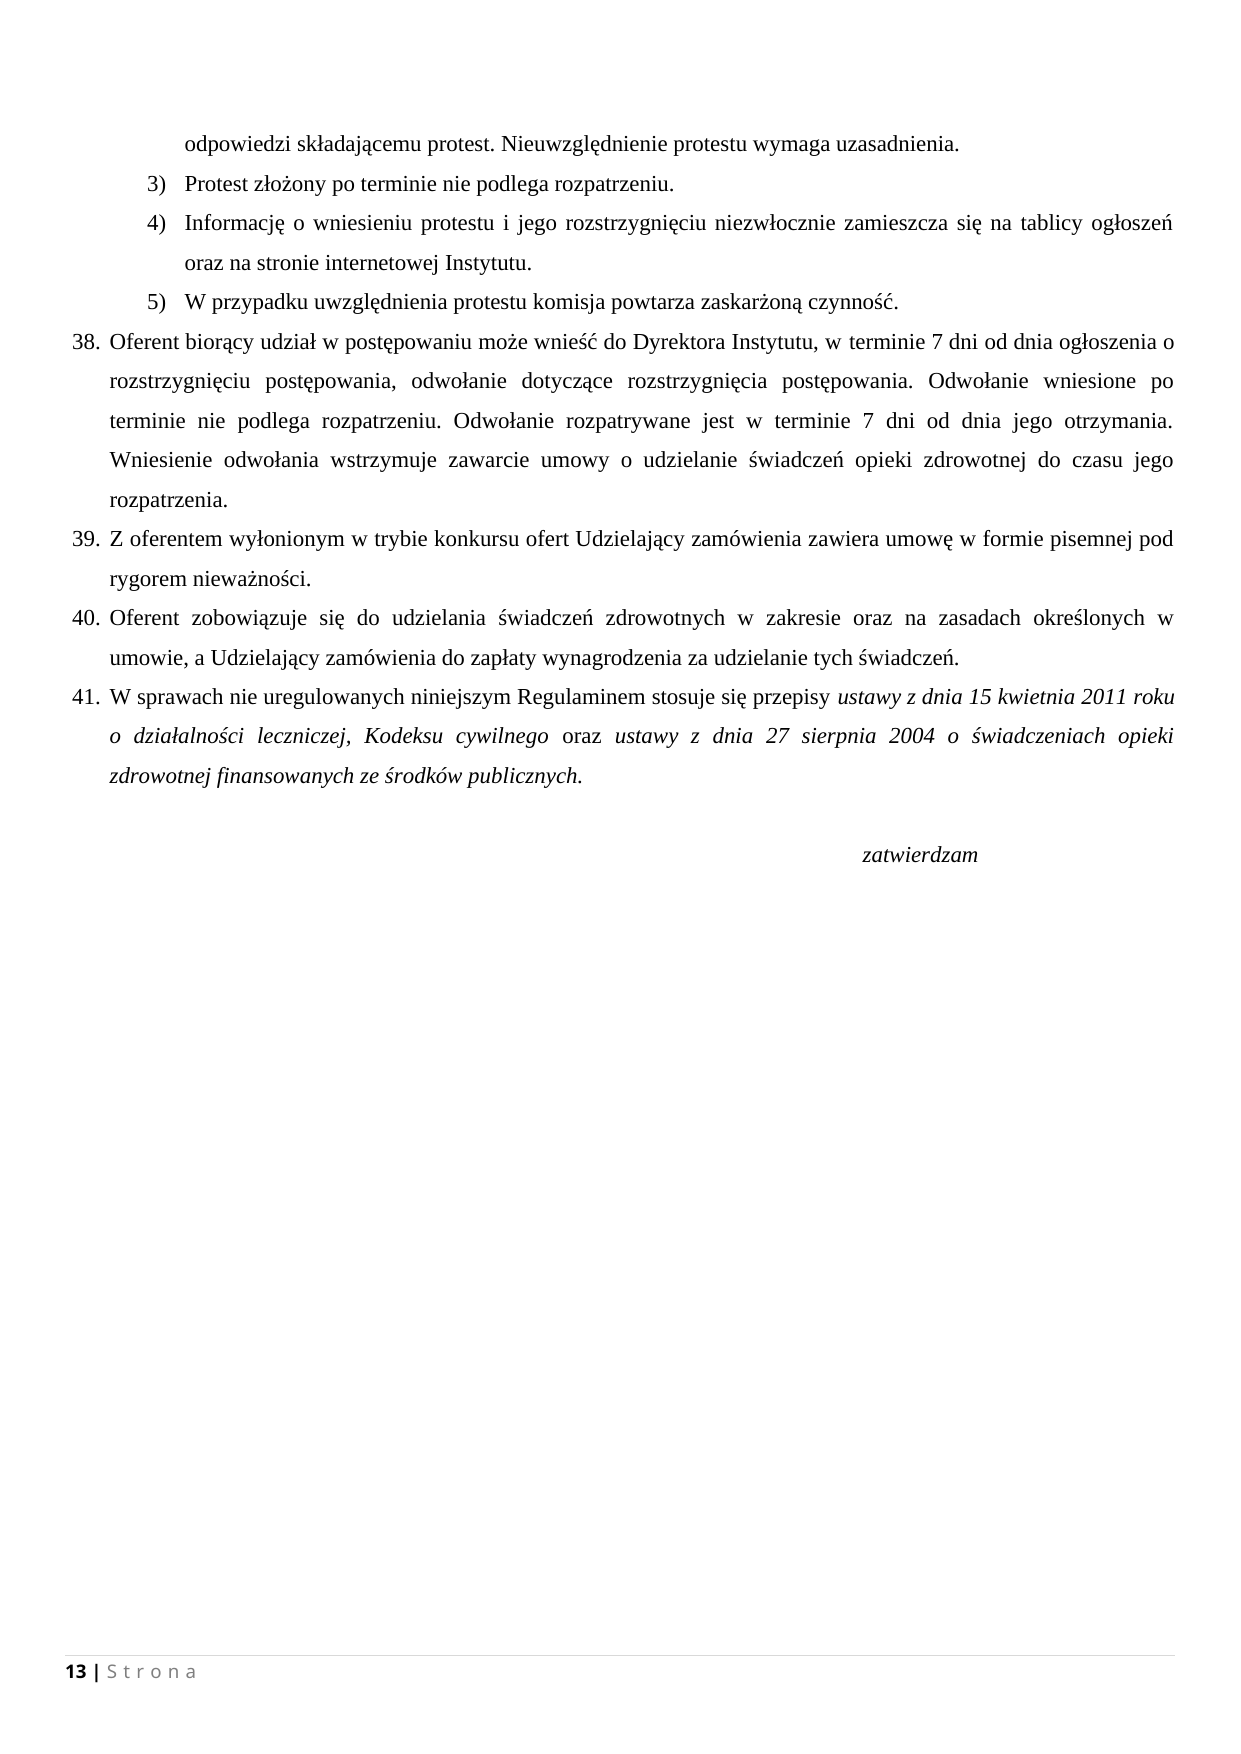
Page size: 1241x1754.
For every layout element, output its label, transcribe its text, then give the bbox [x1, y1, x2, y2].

list Oferent zobowiązuje się do udzielania świadczeń zdrowotnych w zakresie oraz na zasadach określonych w umowie, a Udzielający zamówienia do zapłaty wynagrodzenia za udzielanie tych świadczeń. [72, 604, 1175, 670]
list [147, 130, 1175, 157]
list Informację o wniesieniu protestu i jego rozstrzygnięciu niezwłocznie zamieszcza się na tablicy ogłoszeń oraz na stronie internetowej Instytutu. [147, 209, 1175, 275]
list Z oferentem wyłonionym w trybie konkursu ofert Udzielający zamówienia zawiera umowę w formie pisemnej pod rygorem nieważności. [72, 525, 1175, 591]
list Oferent biorący udział w postępowaniu może wnieść do Dyrektora Instytutu, w terminie 7 dni od dnia ogłoszenia o rozstrzygnięciu postępowania, odwołanie dotyczące rozstrzygnięcia postępowania. Odwołanie wniesione po terminie nie podlega rozpatrzeniu. Odwołanie rozpatrywane jest w terminie 7 dni od dnia jego otrzymania. Wniesienie odwołania wstrzymuje zawarcie umowy o udzielanie świadczeń opieki zdrowotnej do czasu jego rozpatrzenia. [72, 328, 1175, 512]
text zatwierdzam [862, 841, 1175, 867]
list Protest złożony po terminie nie podlega rozpatrzeniu. [147, 170, 1175, 196]
list W sprawach nie uregulowanych niniejszym Regulaminem stosuje się przepisy ustawy z dnia 15 kwietnia 2011 roku o działalności leczniczej, Kodeksu cywilnego oraz ustawy z dnia 27 sierpnia 2004 o świadczeniach opieki zdrowotnej finansowanych ze środków publicznych. [72, 683, 1175, 788]
list W przypadku uwzględnienia protestu komisja powtarza zaskarżoną czynność. [147, 288, 1175, 315]
